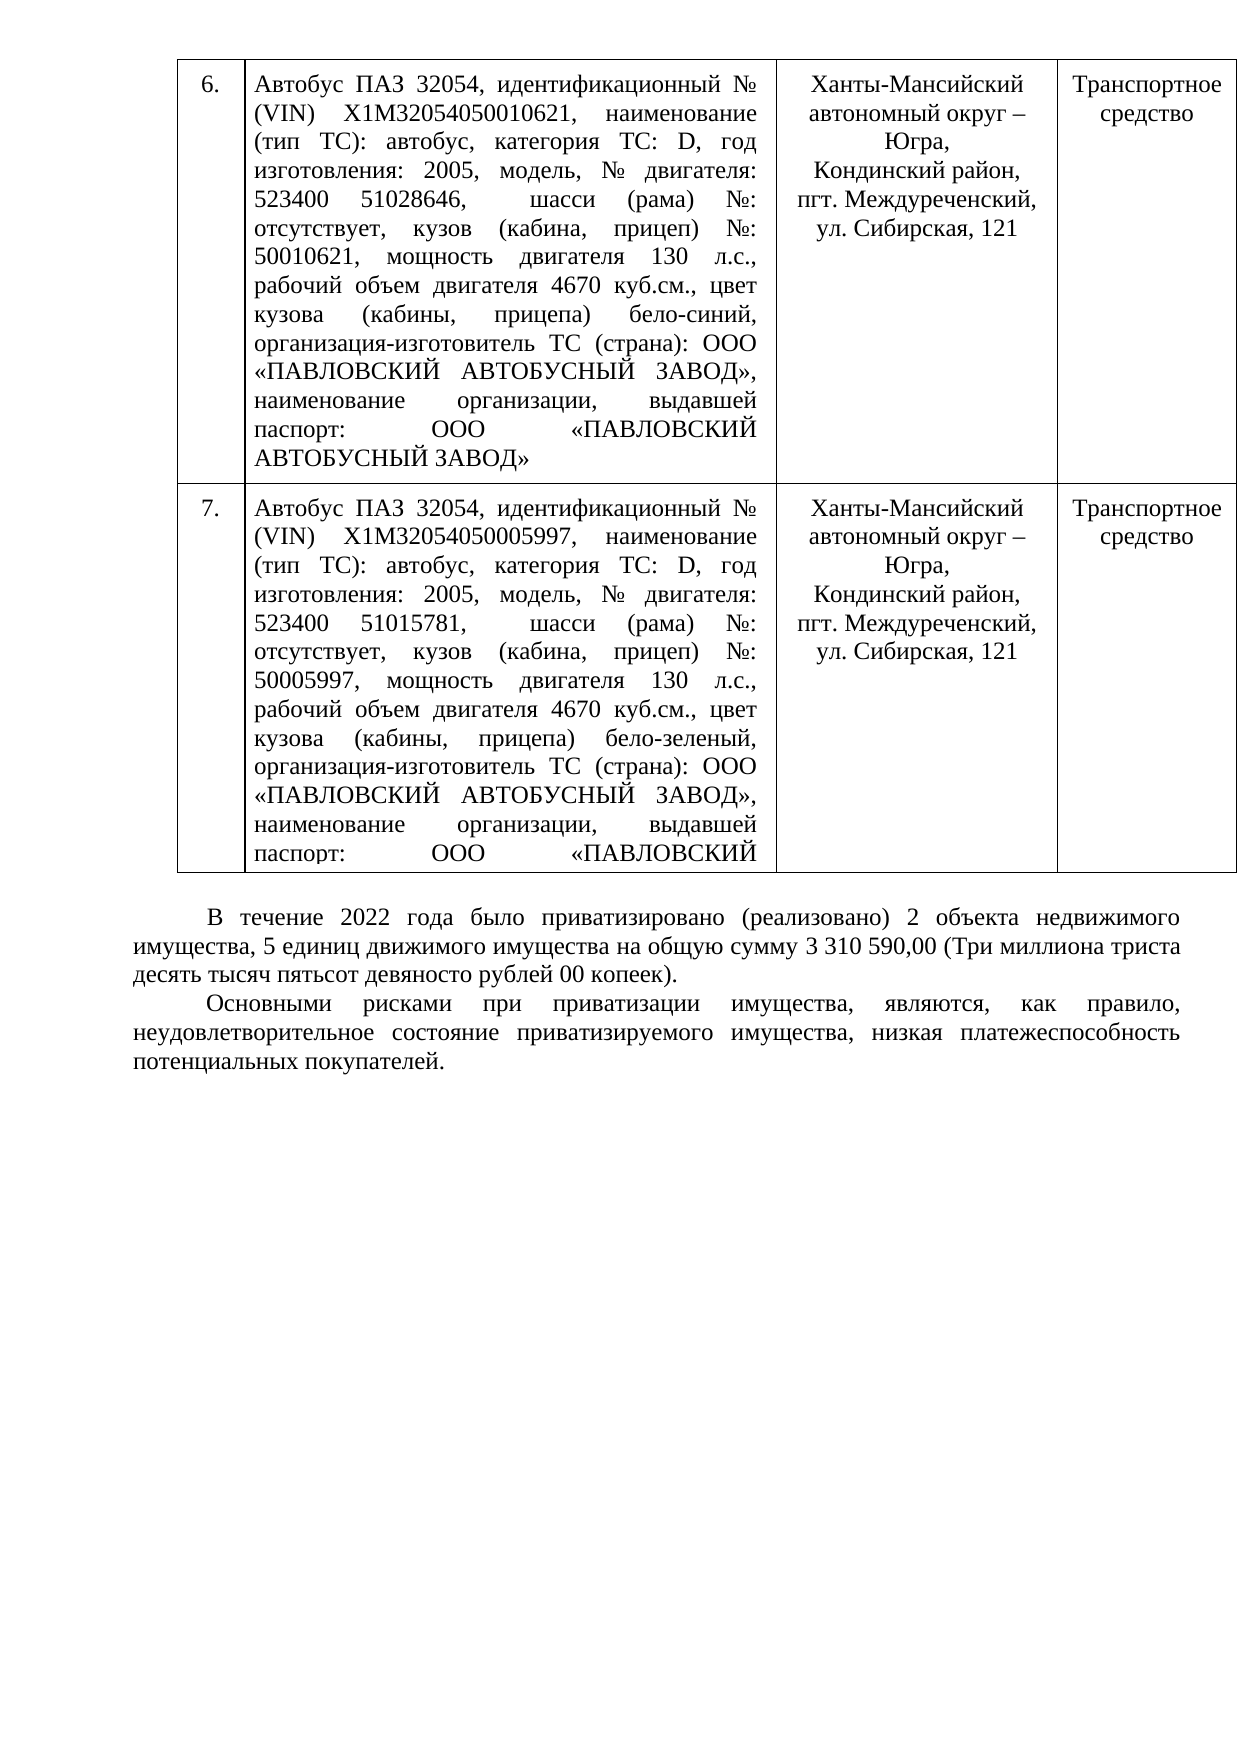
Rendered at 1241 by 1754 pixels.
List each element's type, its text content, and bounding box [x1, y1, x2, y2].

table_cell [178, 484, 244, 872]
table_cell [1058, 60, 1236, 483]
table_cell Автобус ПАЗ 32054, идентификационный № (VIN) X1М32054050005997, наименование (тип ТС): автобус, категория ТС: D, год изготовления: 2005, модель, № двигателя: 523400 51015781, шасси (рама) №: отсутствует, кузов (кабина, прицеп) №: 50005997, мощность двигателя 130 л.с., рабочий объем двигателя 4670 куб.см., цвет кузова (кабины, прицепа) бело-зеленый, организация-изготовитель ТС (страна): ООО «ПАВЛОВСКИЙ АВТОБУСНЫЙ ЗАВОД», наименование организации, выдавшей паспорт: ООО «ПАВЛОВСКИЙ АВТОБУСНЫЙ ЗАВОД» Ханты-Мансийский автономный округ – Югра, Кондинский район, пгт. Междуреченский, ул. Сибирская, 121 Транспортное средство [246, 484, 776, 872]
table_cell Транспортное средство [1058, 484, 1236, 872]
text Основными рисками при приватизации имущества, являются, как правило, неудовлетворительное состояние приватизируемого имущества, низкая платежеспособность потенциальных покупателей. [133, 988, 1181, 1074]
table_cell Автобус ПАЗ 32054, идентификационный № (VIN) X1М32054050010621, наименование (тип ТС): автобус, категория ТС: D, год изготовления: 2005, модель, № двигателя: 523400 51028646, шасси (рама) №: отсутствует, кузов (кабина, прицеп) №: 50010621, мощность двигателя 130 л.с., рабочий объем двигателя 4670 куб.см., цвет кузова (кабины, прицепа) бело-синий, организация-изготовитель ТС (страна): ООО «ПАВЛОВСКИЙ АВТОБУСНЫЙ ЗАВОД», наименование организации, выдавшей паспорт: ООО «ПАВЛОВСКИЙ АВТОБУСНЫЙ ЗАВОД» [246, 60, 776, 483]
table_cell Ханты-Мансийский автономный округ – Югра, Кондинский район, пгт. Междуреченский, ул. Сибирская, 121 [777, 484, 1057, 872]
table_cell [178, 60, 244, 483]
text В течение 2022 года было приватизировано (реализовано) 2 объекта недвижимого имущества, 5 единиц движимого имущества на общую сумму 3 310 590,00 (Три миллиона триста десять тысяч пятьсот девяносто рублей 00 копеек). [133, 902, 1181, 988]
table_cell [777, 60, 1057, 483]
